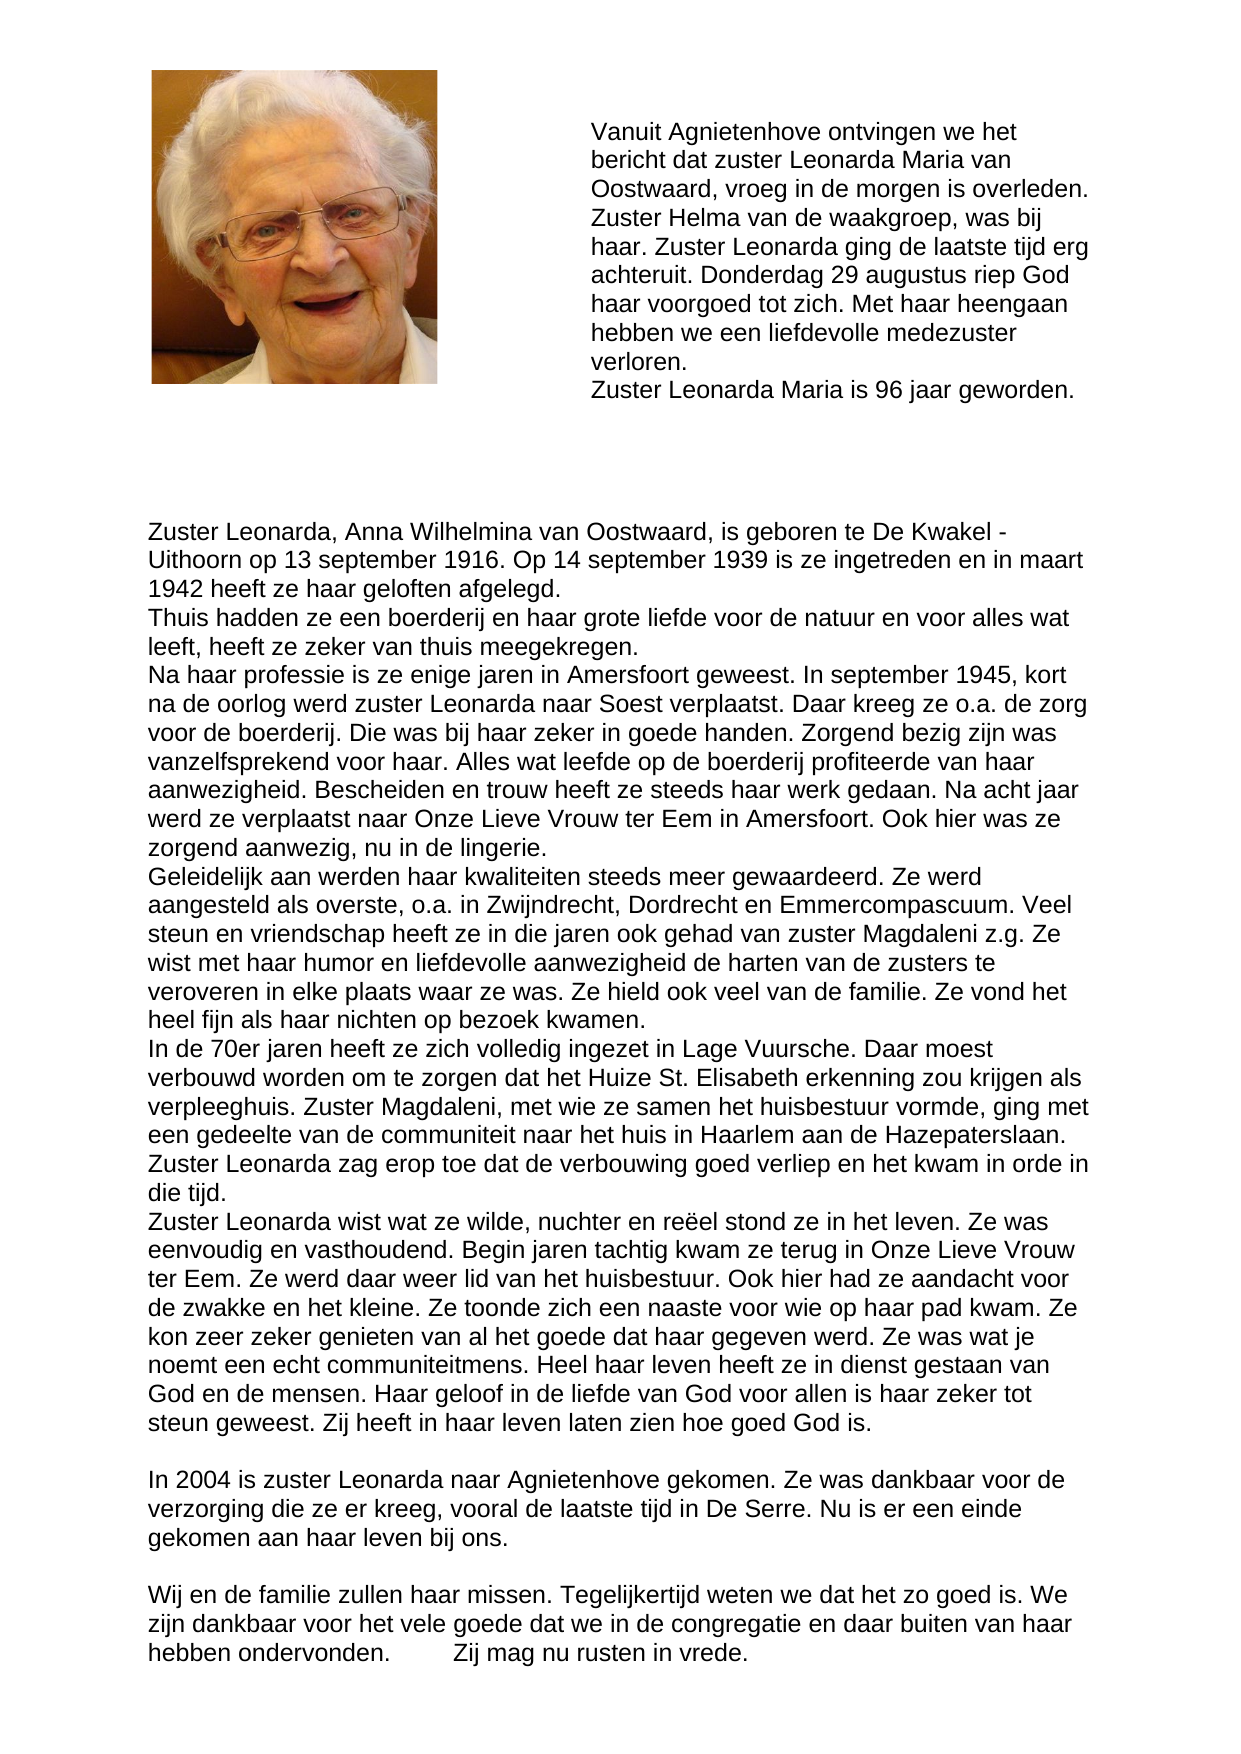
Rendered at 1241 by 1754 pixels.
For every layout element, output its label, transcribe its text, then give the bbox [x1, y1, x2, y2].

text Zuster Leonarda wist wat ze wilde, nuchter en reëel stond ze in het leven. Ze was eenvoudig en vasthoudend. Begin jaren tachtig kwam ze terug in Onze Lieve Vrouw ter Eem. Ze werd daar weer lid van het huisbestuur. Ook hier had ze aandacht voor de zwakke en het kleine. Ze toonde zich een naaste voor wie op haar pad kwam. Ze kon zeer zeker genieten van al het goede dat haar gegeven werd. Ze was wat je noemt een echt communiteitmens. Heel haar leven heeft ze in dienst gestaan van God en de mensen. Haar geloof in de liefde van God voor allen is haar zeker tot steun geweest. Zij heeft in haar leven laten zien hoe goed God is. [148, 1207, 1093, 1437]
picture [151, 70, 438, 384]
text Thuis hadden ze een boerderij en haar grote liefde voor de natuur en voor alles wat leeft, heeft ze zeker van thuis meegekregen. [148, 603, 1093, 661]
text In de 70er jaren heeft ze zich volledig ingezet in Lage Vuursche. Daar moest verbouwd worden om te zorgen dat het Huize St. Elisabeth erkenning zou krijgen als verpleeghuis. Zuster Magdaleni, met wie ze samen het huisbestuur vormde, ging met een gedeelte van de communiteit naar het huis in Haarlem aan de Hazepaterslaan. Zuster Leonarda zag erop toe dat de verbouwing goed verliep en het kwam in orde in die tijd. [148, 1034, 1093, 1207]
text Vanuit Agnietenhove ontvingen we het bericht dat zuster Leonarda Maria van Oostwaard, vroeg in de morgen is overleden. Zuster Helma van de waakgroep, was bij haar. Zuster Leonarda ging de laatste tijd erg achteruit. Donderdag 29 augustus riep God haar voorgoed tot zich. Met haar heengaan hebben we een liefdevolle medezuster verloren. [591, 117, 1093, 375]
text In 2004 is zuster Leonarda naar Agnietenhove gekomen. Ze was dankbaar voor de verzorging die ze er kreeg, vooral de laatste tijd in De Serre. Nu is er een einde gekomen aan haar leven bij ons. [148, 1466, 1093, 1552]
text Geleidelijk aan werden haar kwaliteiten steeds meer gewaardeerd. Ze werd aangesteld als overste, o.a. in Zwijndrecht, Dordrecht en Emmercompascuum. Veel steun en vriendschap heeft ze in die jaren ook gehad van zuster Magdaleni z.g. Ze wist met haar humor en liefdevolle aanwezigheid de harten van de zusters te veroveren in elke plaats waar ze was. Ze hield ook veel van de familie. Ze vond het heel fijn als haar nichten op bezoek kwamen. [148, 862, 1093, 1034]
text Zuster Leonarda, Anna Wilhelmina van Oostwaard, is geboren te De Kwakel - Uithoorn op 13 september 1916. Op 14 september 1939 is ze ingetreden en in maart 1942 heeft ze haar geloften afgelegd. [148, 517, 1093, 603]
text Zuster Leonarda Maria is 96 jaar geworden. [591, 375, 1093, 404]
text Na haar professie is ze enige jaren in Amersfoort geweest. In september 1945, kort na de oorlog werd zuster Leonarda naar Soest verplaatst. Daar kreeg ze o.a. de zorg voor de boerderij. Die was bij haar zeker in goede handen. Zorgend bezig zijn was vanzelfsprekend voor haar. Alles wat leefde op de boerderij profiteerde van haar aanwezigheid. Bescheiden en trouw heeft ze steeds haar werk gedaan. Na acht jaar werd ze verplaatst naar Onze Lieve Vrouw ter Eem in Amersfoort. Ook hier was ze zorgend aanwezig, nu in de lingerie. [148, 661, 1093, 862]
text Wij en de familie zullen haar missen. Tegelijkertijd weten we dat het zo goed is. We zijn dankbaar voor het vele goede dat we in de congregatie en daar buiten van haar hebben ondervonden. Zij mag nu rusten in vrede. [148, 1581, 1093, 1667]
